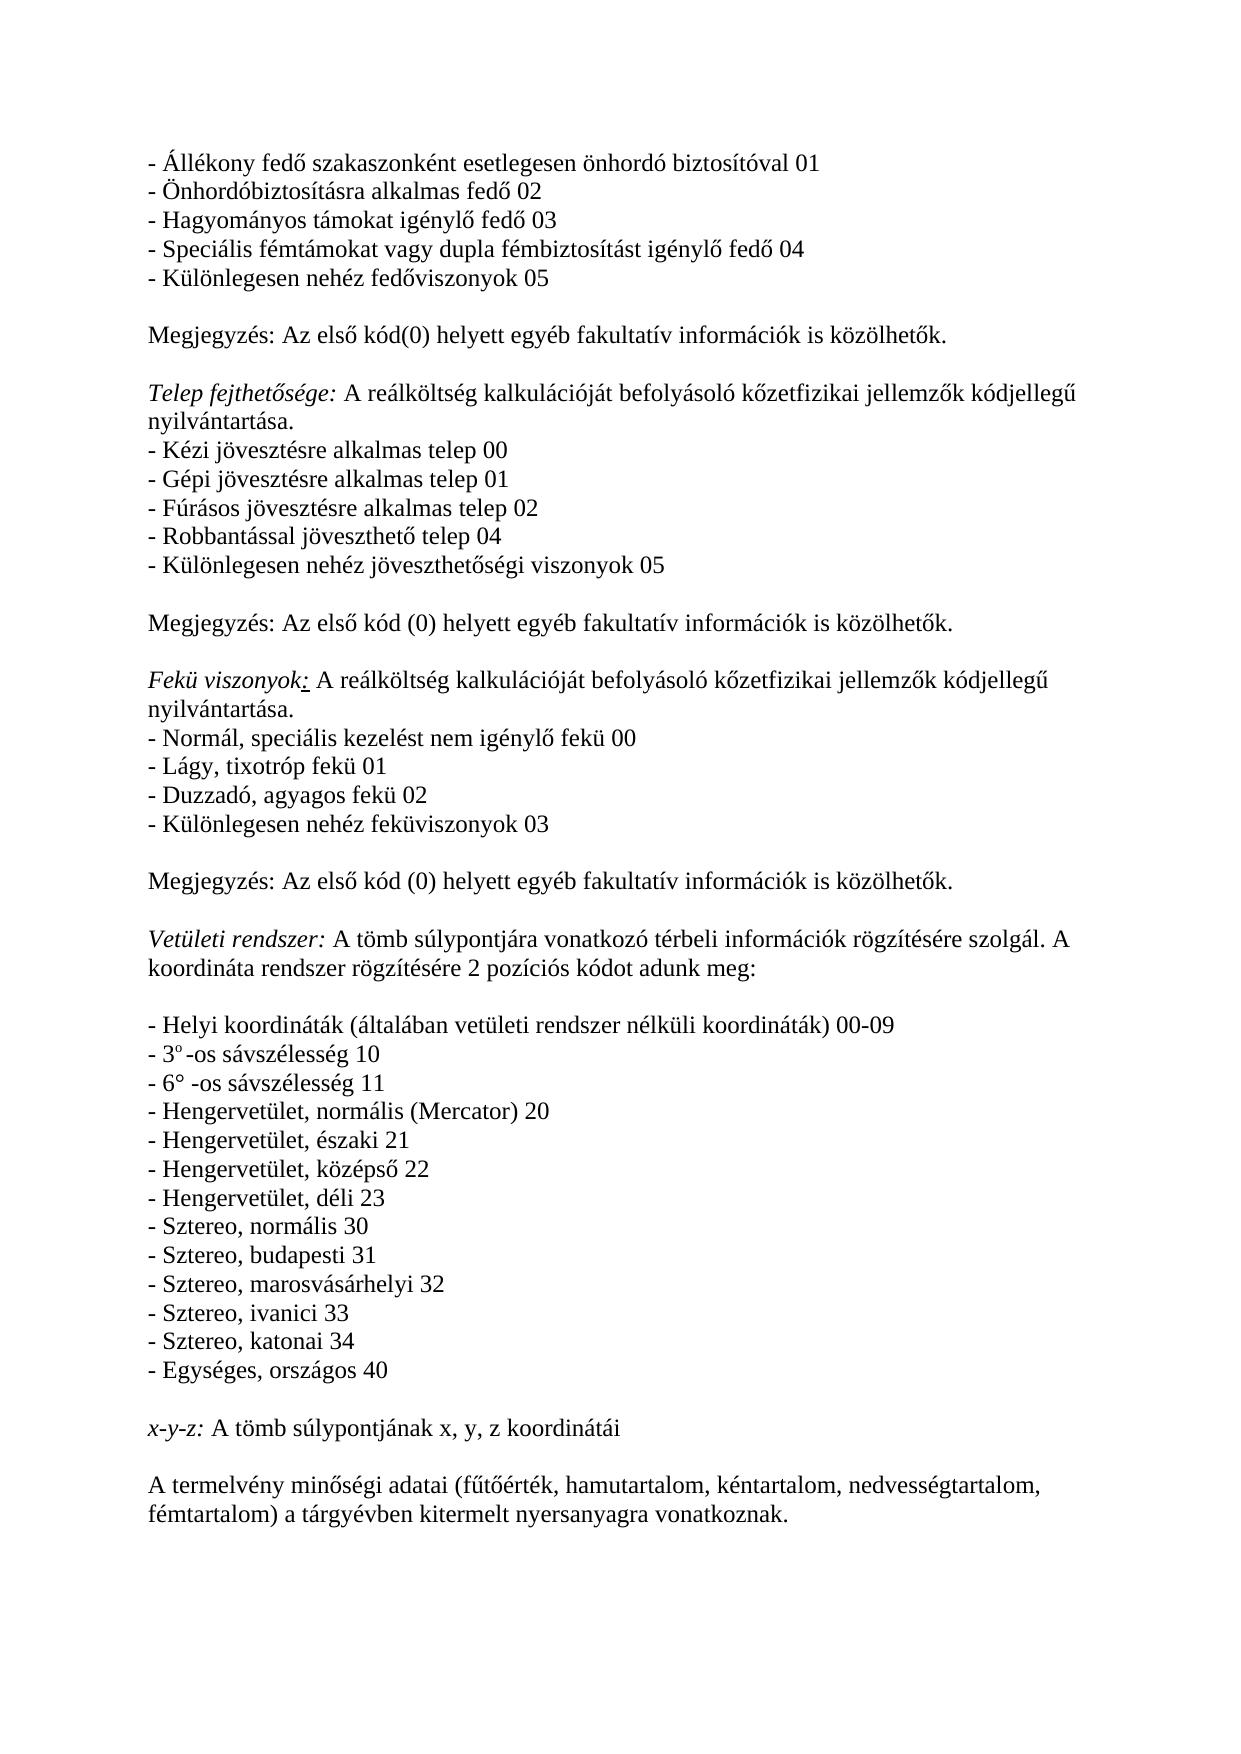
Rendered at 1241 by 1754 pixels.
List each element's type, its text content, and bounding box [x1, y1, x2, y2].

text Megjegyzés: Az első kód (0) helyett egyéb fakultatív információk is közölhetők. [148, 866, 1093, 895]
text Megjegyzés: Az első kód (0) helyett egyéb fakultatív információk is közölhetők. [148, 608, 1093, 636]
text A termelvény minőségi adatai (fűtőérték, hamutartalom, kéntartalom, nedvességtartalom, fémtartalom) a tárgyévben kitermelt nyersanyagra vonatkoznak. [148, 1471, 1093, 1528]
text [148, 148, 1093, 320]
text Megjegyzés: Az első kód(0) helyett egyéb fakultatív információk is közölhetők. [148, 320, 1093, 349]
text Fekü viszonyok: A reálköltség kalkulációját befolyásoló kőzetfizikai jellemzők kódjellegű nyilvántartása. - Normál, speciális kezelést nem igénylő fekü 00 - Lágy, tixotróp fekü 01 [148, 665, 1093, 780]
text - 3o -os sávszélesség 10 - 6° -os sávszélesség 11 - Hengervetület, normális (Mercator) 20 - Hengervetület, északi 21 - Hengervetület, középső 22 - Hengervetület, déli 23 - Sztereo, normális 30 - Sztereo, budapesti 31 - Sztereo, marosvásárhelyi 32 - Sztereo, ivanici 33 - Sztereo, katonai 34 - Egységes, országos 40 [148, 1039, 1093, 1413]
text Telep fejthetősége: A reálköltség kalkulációját befolyásoló kőzetfizikai jellemzők kódjellegű nyilvántartása. - Kézi jövesztésre alkalmas telep 00 - Gépi jövesztésre alkalmas telep 01 - Fúrásos jövesztésre alkalmas telep 02 - Robbantással jöveszthető telep 04 - Különlegesen nehéz jöveszthetőségi viszonyok 05 [148, 378, 1093, 608]
text Vetületi rendszer: A tömb súlypontjára vonatkozó térbeli információk rögzítésére szolgál. A koordináta rendszer rögzítésére 2 pozíciós kódot adunk meg: [148, 924, 1093, 1010]
text x-y-z: A tömb súlypontjának x, y, z koordinátái [148, 1413, 1093, 1441]
text - Duzzadó, agyagos fekü 02 - Különlegesen nehéz feküviszonyok 03 [148, 780, 1093, 866]
text - Helyi koordináták (általában vetületi rendszer nélküli koordináták) 00-09 [148, 1010, 1093, 1039]
